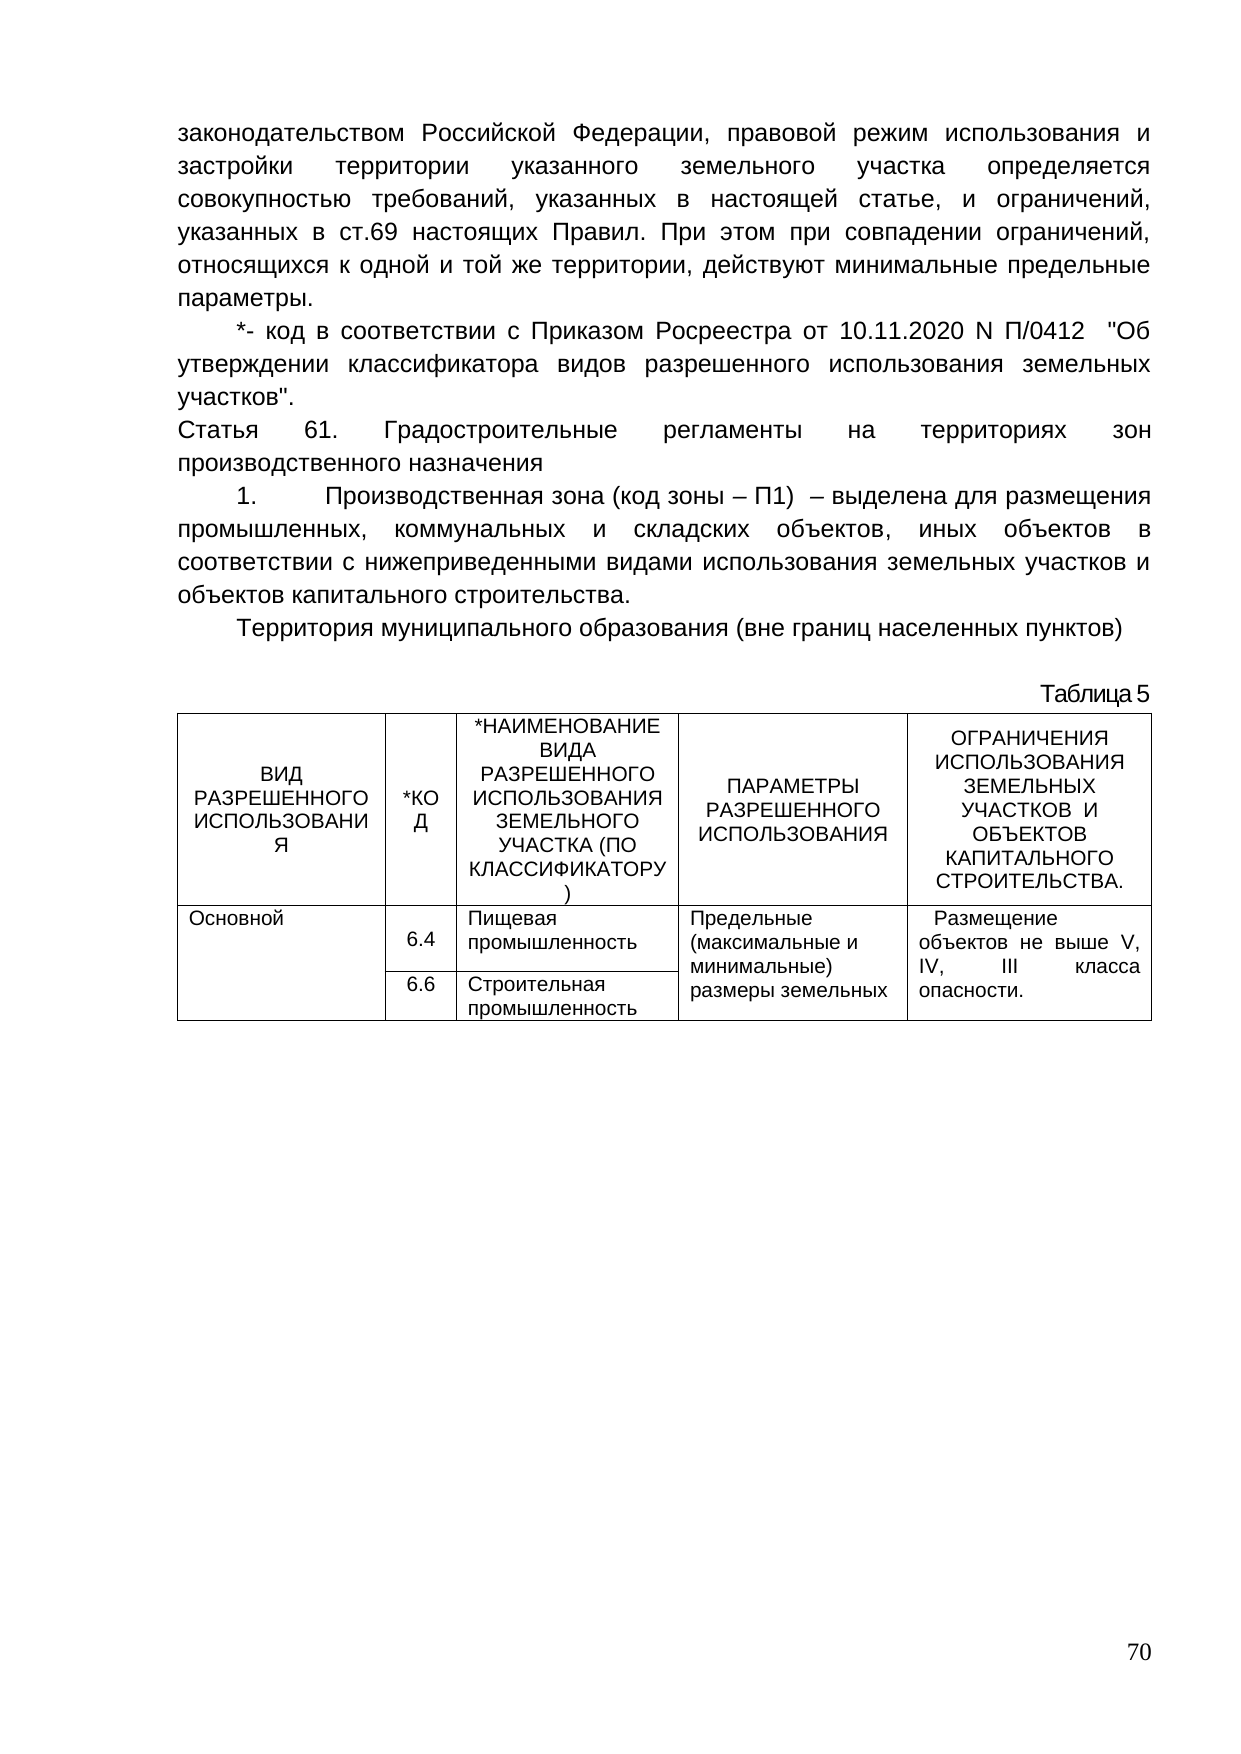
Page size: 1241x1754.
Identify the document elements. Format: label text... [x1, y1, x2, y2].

list Таблица 5 [274, 679, 1152, 708]
list Производственная зона (код зоны – П1) – выделена для размещения промышленных, коммунальных и складских объектов, иных объектов в соответствии с нижеприведенными видами использования земельных участков и объектов капитального строительства. [177, 576, 1152, 609]
table_cell Основной [178, 906, 385, 1020]
table_cell Строительная промышленность [457, 972, 678, 1020]
table_cell Пищевая промышленность [457, 906, 678, 971]
table_header *КОД [386, 714, 456, 905]
text *- код в соответствии с Приказом Росреестра от 10.11.2020 N П/0412 "Об утверждении классификатора видов разрешенного использования земельных участков". [177, 316, 1152, 411]
table_header *НАИМЕНОВАНИЕ ВИДА РАЗРЕШЕННОГО ИСПОЛЬЗОВАНИЯ ЗЕМЕЛЬНОГО УЧАСТКА (ПО КЛАССИФИКАТОРУ) [457, 714, 678, 905]
table_header ВИД РАЗРЕШЕННОГО ИСПОЛЬЗОВАНИЯ [178, 714, 385, 905]
table_header ОГРАНИЧЕНИЯ ИСПОЛЬЗОВАНИЯ ЗЕМЕЛЬНЫХ УЧАСТКОВ И ОБЪЕКТОВ КАПИТАЛЬНОГО СТРОИТЕЛЬСТВА. [908, 714, 1151, 905]
table_header ПАРАМЕТРЫ РАЗРЕШЕННОГО ИСПОЛЬЗОВАНИЯ [679, 714, 907, 905]
table_cell 6.4 [386, 906, 456, 971]
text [177, 118, 1152, 312]
table_cell 6.6 [386, 972, 456, 1020]
list Производственная зона (код зоны – П1) – выделена для размещения промышленных, коммунальных и складских объектов, иных объектов в соответствии с нижеприведенными видами использования земельных участков и объектов капитального строительства. [177, 481, 1152, 548]
text Территория муниципального образования (вне границ населенных пунктов) [236, 613, 1152, 642]
subtitle Статья 61. Градостроительные регламенты на территориях зон производственного назначения [177, 415, 1152, 477]
